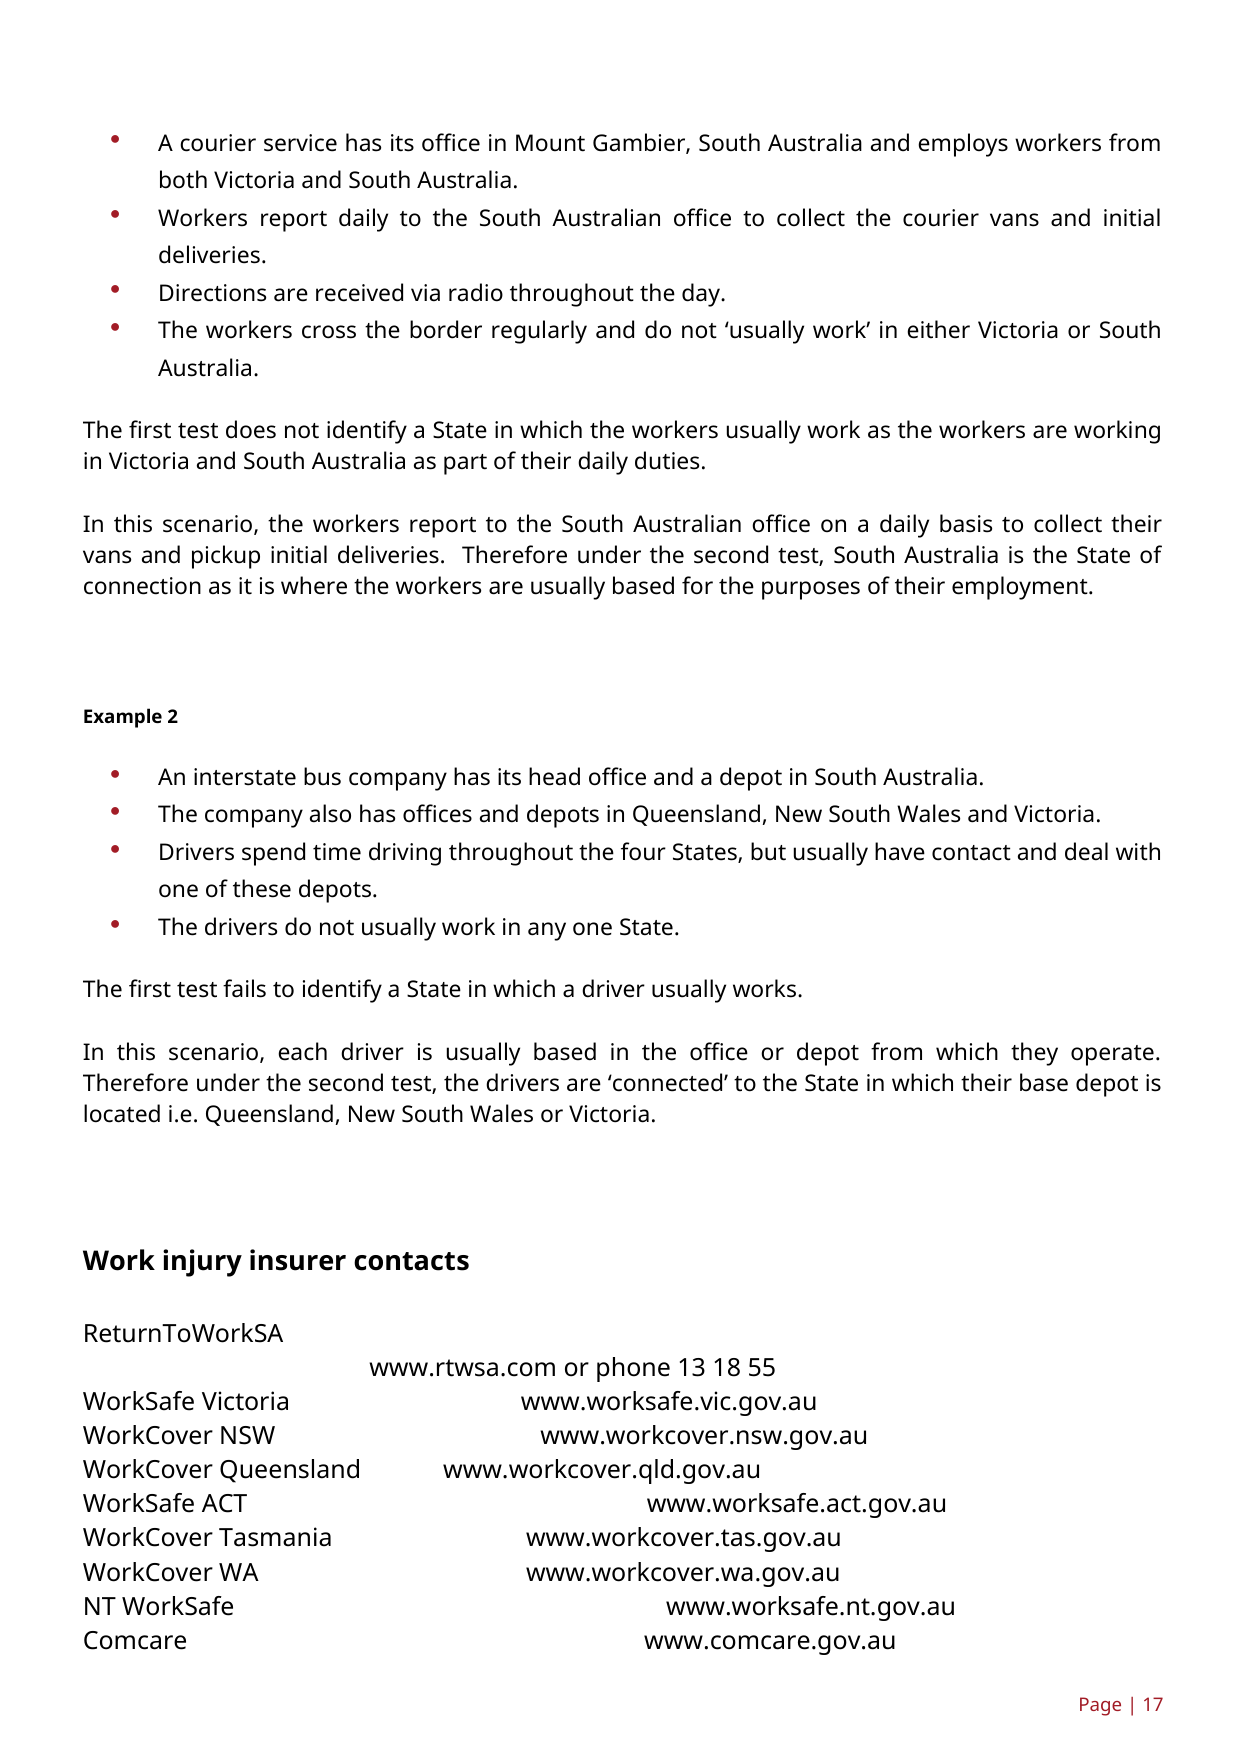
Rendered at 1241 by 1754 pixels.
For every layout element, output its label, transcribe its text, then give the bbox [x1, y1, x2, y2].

list The workers cross the border regularly and do not ‘usually work’ in either Victoria or South Australia. [120, 308, 1163, 383]
text Comcare www.comcare.gov.au [83, 1622, 1163, 1656]
text WorkSafe Victoria www.worksafe.vic.gov.au [83, 1384, 1163, 1418]
text WorkCover WA www.workcover.wa.gov.au [83, 1554, 1163, 1588]
list An interstate bus company has its head office and a depot in South Australia. [120, 755, 1163, 792]
text The first test does not identify a State in which the workers usually work as the workers are working in Victoria and South Australia as part of their daily duties. [83, 414, 1163, 476]
subtitle Work injury insurer contacts [83, 1241, 1163, 1278]
text WorkCover Queensland www.workcover.qld.gov.au [83, 1452, 1163, 1486]
list Workers report daily to the South Australian office to collect the courier vans and initial deliveries. [120, 195, 1163, 270]
list Directions are received via radio throughout the day. [120, 270, 1163, 308]
text WorkCover Tasmania www.workcover.tas.gov.au [83, 1520, 1163, 1554]
text In this scenario, each driver is usually based in the office or depot from which they operate. Therefore under the second test, the drivers are ‘connected’ to the State in which their base depot is located i.e. Queensland, New South Wales or Victoria. [83, 1036, 1163, 1130]
list A courier service has its office in Mount Gambier, South Australia and employs workers from both Victoria and South Australia. [120, 120, 1163, 195]
text ReturnToWorkSA www.rtwsa.com or phone 13 18 55 [83, 1316, 1128, 1384]
text NT WorkSafe www.worksafe.nt.gov.au [83, 1588, 1163, 1622]
text In this scenario, the workers report to the South Australian office on a daily basis to collect their vans and pickup initial deliveries. Therefore under the second test, South Australia is the State of connection as it is where the workers are usually based for the purposes of their employment. [83, 508, 1163, 601]
list Drivers spend time driving throughout the four States, but usually have contact and deal with one of these depots. [120, 830, 1163, 905]
list The company also has offices and depots in Queensland, New South Wales and Victoria. [120, 792, 1163, 830]
list The drivers do not usually work in any one State. [120, 905, 1163, 942]
text WorkSafe ACT www.worksafe.act.gov.au [83, 1486, 1163, 1520]
text WorkCover NSW www.workcover.nsw.gov.au [83, 1418, 1163, 1452]
text The first test fails to identify a State in which a driver usually works. [83, 973, 1163, 1005]
subtitle Example 2 [83, 704, 1163, 729]
